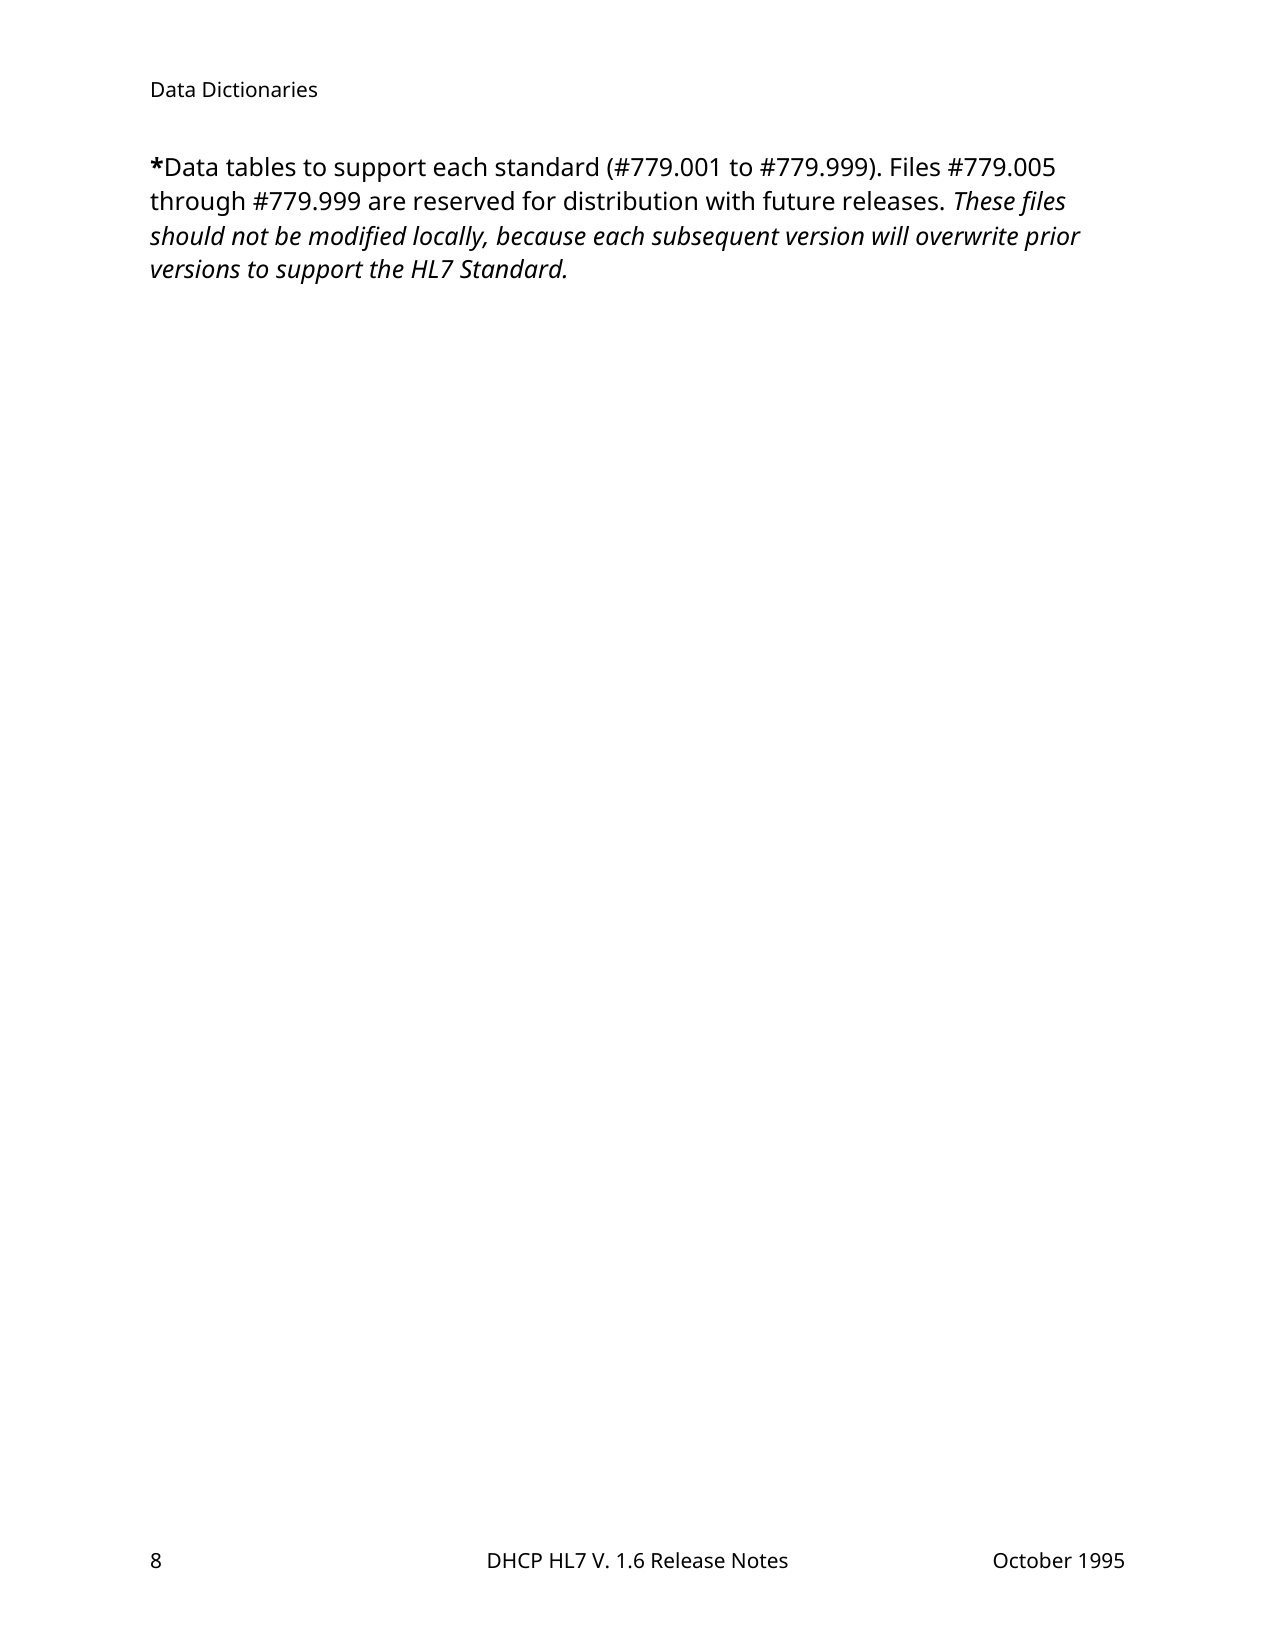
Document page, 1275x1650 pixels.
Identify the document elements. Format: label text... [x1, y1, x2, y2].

text *Data tables to support each standard (#779.001 to #779.999). Files #779.005 through #779.999 are reserved for distribution with future releases. These files should not be modified locally, because each subsequent version will overwrite prior versions to support the HL7 Standard. [150, 150, 1125, 286]
